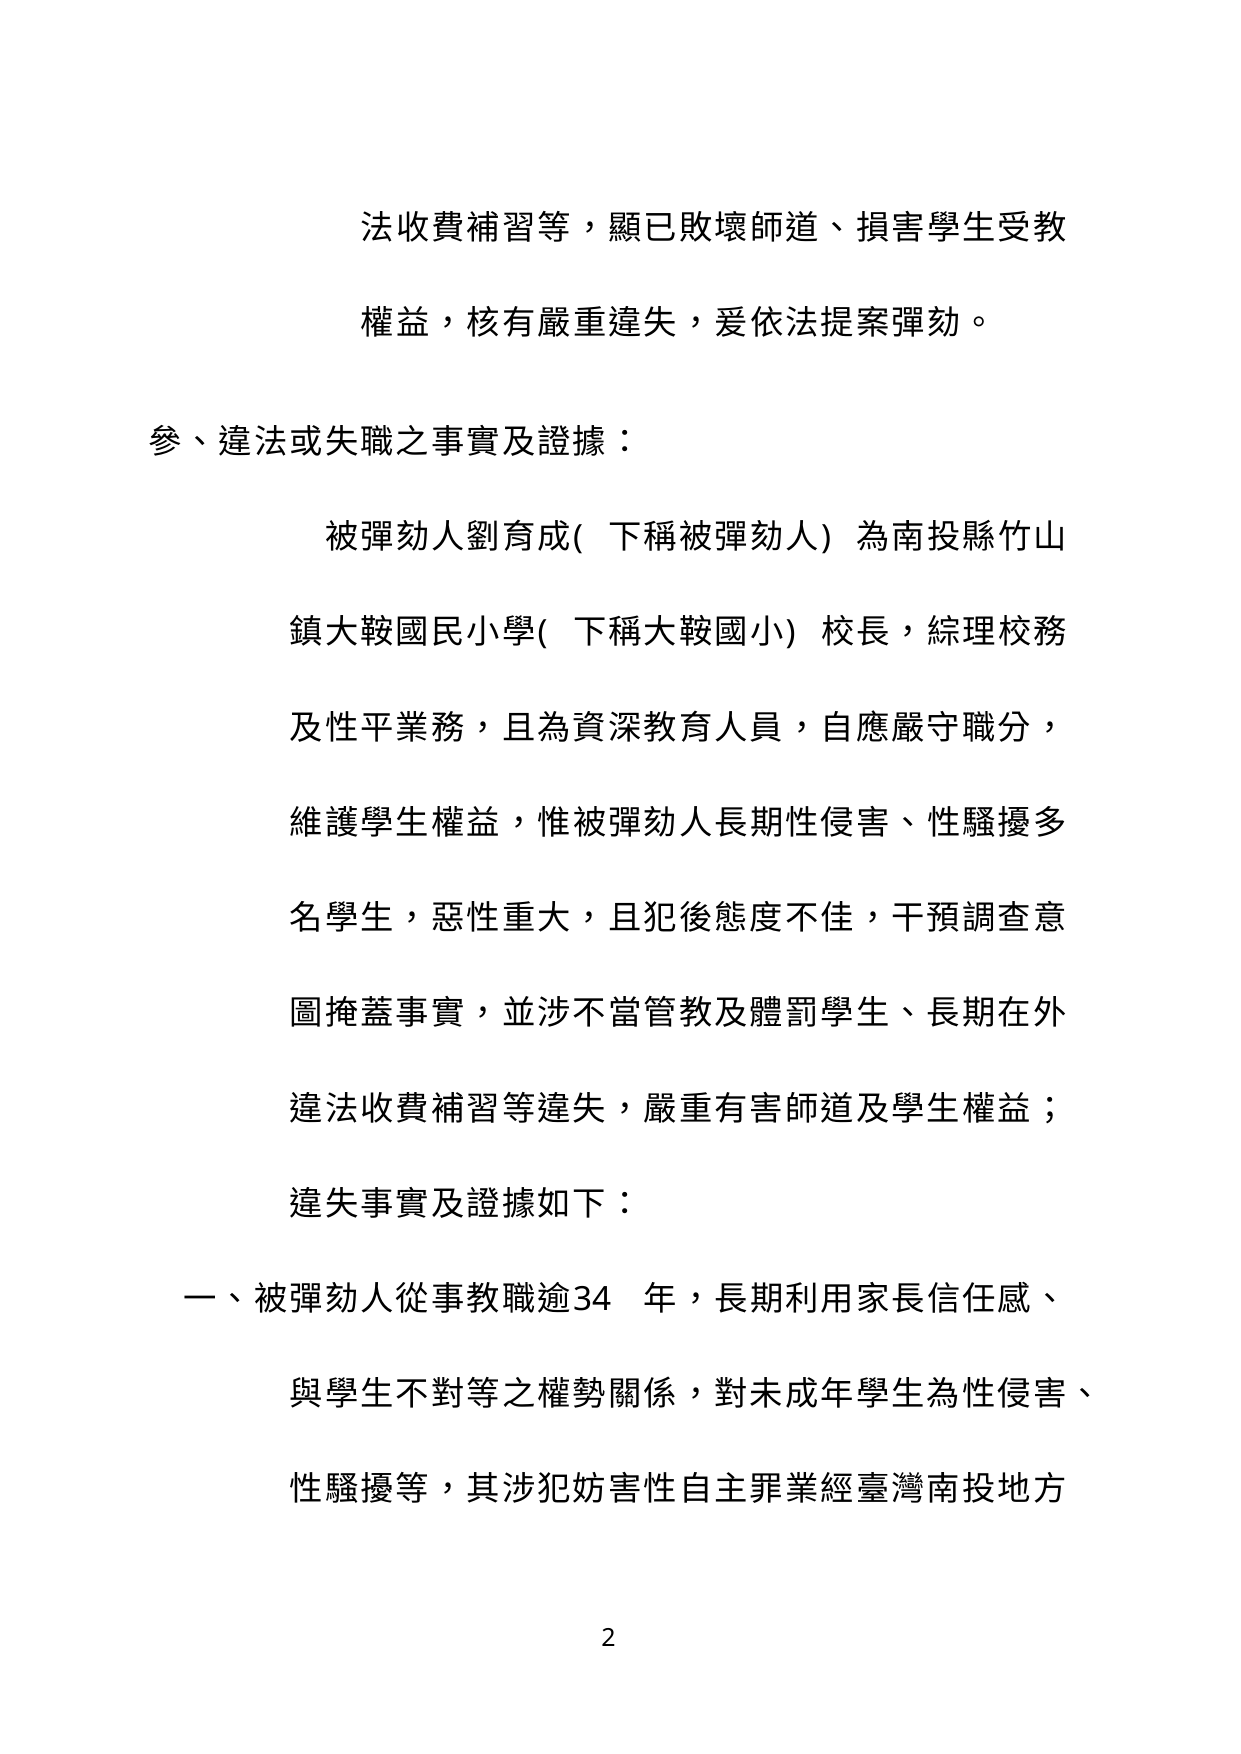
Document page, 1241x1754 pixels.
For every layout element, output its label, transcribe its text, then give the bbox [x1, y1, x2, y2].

subtitle 違法或失職之事實及證據： [148, 391, 1069, 487]
subtitle 被彈劾人劉育成(下稱被彈劾人)為南投縣竹山鎮大鞍國民小學(下稱大鞍國小)校長，綜理校務及性平業務，且為資深教育人員，自應嚴守職分，維護學生權益，惟被彈劾人長期性侵害、性騷擾多名學生，惡性重大，且犯後態度不佳，干預調查意圖掩蓋事實，並涉不當管教及體罰學生、長期在外違法收費補習等違失，嚴重有害師道及學生權益；違失事實及證據如下： [254, 487, 1069, 1248]
